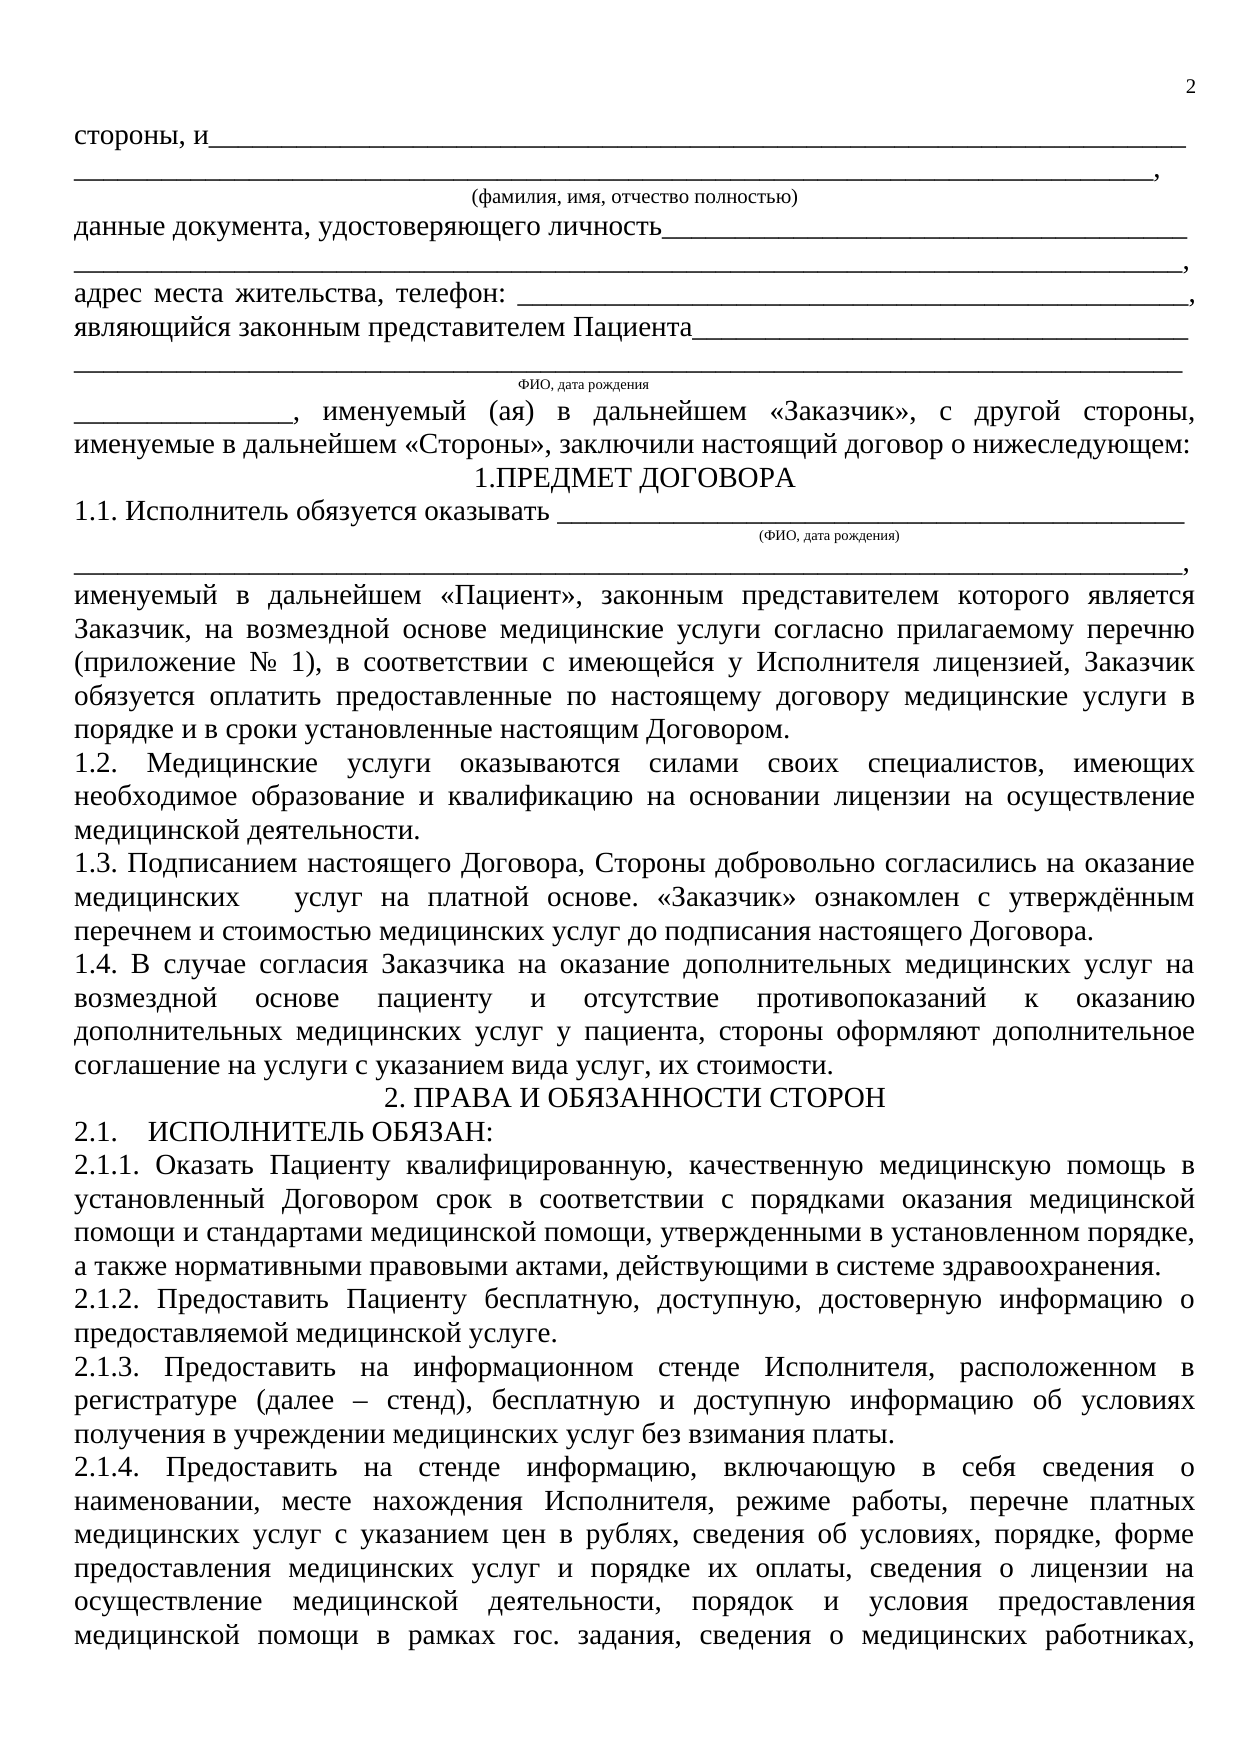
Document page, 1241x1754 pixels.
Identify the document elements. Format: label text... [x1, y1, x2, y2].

text 2.1.3. Предоставить на информационном стенде Исполнителя, расположенном в регистратуре (далее – стенд), бесплатную и доступную информацию об условиях получения в учреждении медицинских услуг без взимания платы. [74, 1349, 1196, 1449]
text _______________, именуемый (ая) в дальнейшем «Заказчик», с другой стороны, именуемые в дальнейшем «Стороны», заключили настоящий договор о нижеследующем: [74, 393, 1196, 460]
text 1.3. Подписанием настоящего Договора, Стороны добровольно согласились на оказание медицинских услуг на платной основе. «Заказчик» ознакомлен с утверждённым перечнем и стоимостью медицинских услуг до подписания настоящего Договора. [74, 846, 1196, 946]
text 2.1.2. Предоставить Пациенту бесплатную, доступную, достоверную информацию о предоставляемой медицинской услуге. [74, 1282, 1196, 1349]
text 2. ПРАВА И ОБЯЗАННОСТИ СТОРОН [74, 1080, 1196, 1114]
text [74, 1449, 1196, 1651]
text 2.1.1. Оказать Пациенту квалифицированную, качественную медицинскую помощь в установленный Договором срок в соответствии с порядками оказания медицинской помощи и стандартами медицинской помощи, утвержденными в установленном порядке, а также нормативными правовыми актами, действующими в системе здравоохранения. [74, 1147, 1196, 1282]
text 1.1. Исполнитель обязуется оказывать ___________________________________________ [74, 493, 1196, 527]
text данные документа, удостоверяющего личность____________________________________ [74, 208, 1196, 242]
text ____________________________________________________________________________, [74, 242, 1196, 275]
list ИСПОЛНИТЕЛЬ ОБЯЗАН: [74, 1114, 1196, 1147]
text 1.4. В случае согласия Заказчика на оказание дополнительных медицинских услуг на возмездной основе пациенту и отсутствие противопоказаний к оказанию дополнительных медицинских услуг у пациента, стороны оформляют дополнительное соглашение на услуги с указанием вида услуг, их стоимости. [74, 946, 1196, 1080]
text ФИО, дата рождения [74, 376, 1196, 393]
text ____________________________________________________________________________ [74, 342, 1196, 376]
text 1.ПРЕДМЕТ ДОГОВОРА [74, 460, 1196, 493]
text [74, 117, 1196, 184]
text 1.2. Медицинские услуги оказываются силами своих специалистов, имеющих необходимое образование и квалификацию на основании лицензии на осуществление медицинской деятельности. [74, 745, 1196, 846]
text адрес места жительства, телефон: ______________________________________________, являющийся законным представителем Пациента__________________________________ [74, 275, 1196, 342]
text ____________________________________________________________________________, именуемый в дальнейшем «Пациент», законным представителем которого является Заказчик, на возмездной основе медицинские услуги согласно прилагаемому перечню (приложение № 1), в соответствии с имеющейся у Исполнителя лицензией, Заказчик обязуется оплатить предоставленные по настоящему договору медицинские услуги в порядке и в сроки установленные настоящим Договором. [74, 544, 1196, 745]
text (ФИО, дата рождения) [74, 527, 1196, 544]
text (фамилия, имя, отчество полностью) [74, 184, 1196, 208]
